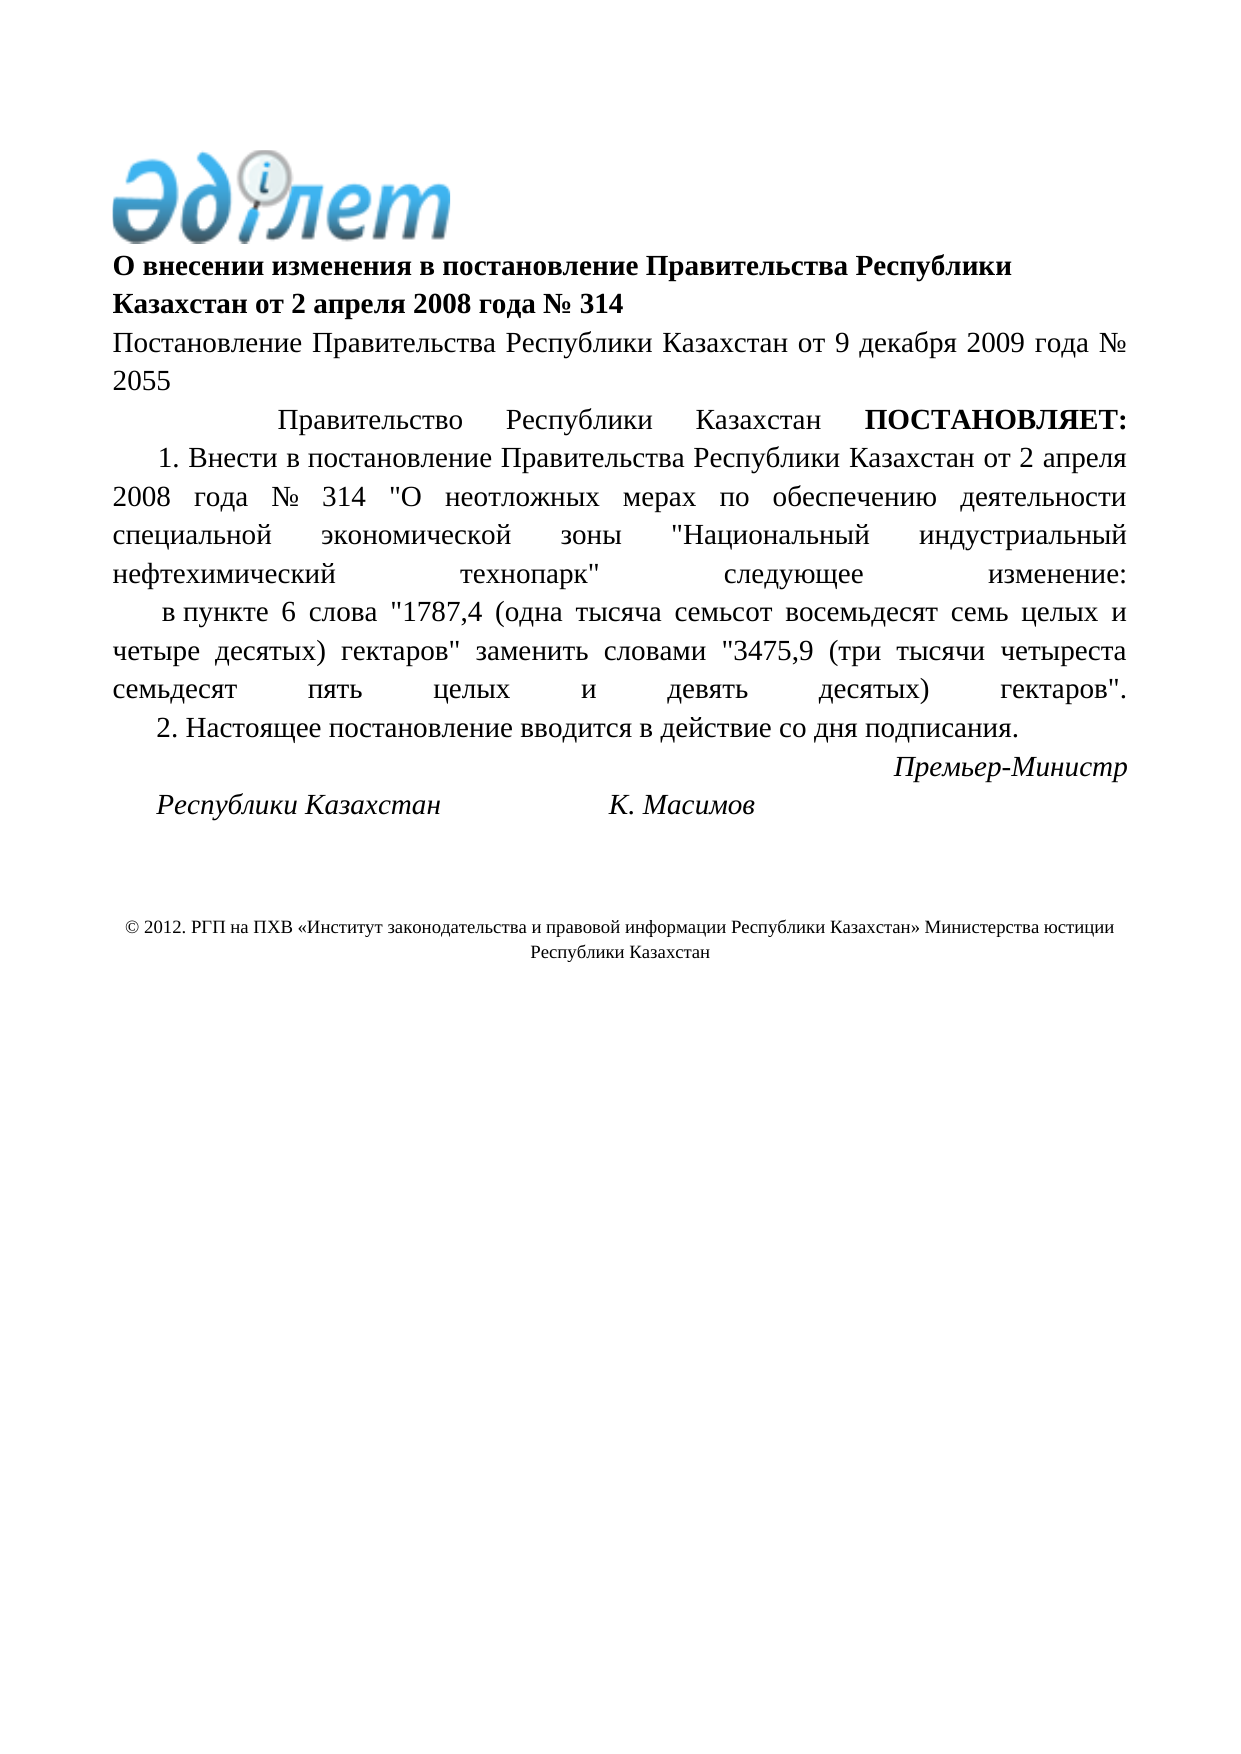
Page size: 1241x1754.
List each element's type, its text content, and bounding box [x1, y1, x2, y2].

picture [112, 150, 451, 244]
text О внесении изменения в постановление Правительства Республики Казахстан от 2 апреля 2008 года № 314 [112, 248, 1128, 320]
text Премьер-Министр Республики Казахстан К. Масимов [112, 749, 1128, 821]
text Правительство Республики Казахстан ПОСТАНОВЛЯЕТ: 1. Внести в постановление Правительства Республики Казахстан от 2 апреля 2008 года № 314 "О неотложных мерах по обеспечению деятельности специальной экономической зоны "Национальный индустриальный нефтехимический технопарк" следующее изменение: в пункте 6 слова "1787,4 (одна тысяча семьсот восемьдесят семь целых и четыре десятых) гектаров" заменить словами "3475,9 (три тысячи четыреста семьдесят пять целых и девять десятых) гектаров". 2. Настоящее постановление вводится в действие со дня подписания. [112, 402, 1128, 744]
text Постановление Правительства Республики Казахстан от 9 декабря 2009 года № 2055 [112, 325, 1128, 397]
text © 2012. РГП на ПХВ «Институт законодательства и правовой информации Республики Казахстан» Министерства юстиции Республики Казахстан [112, 916, 1128, 963]
